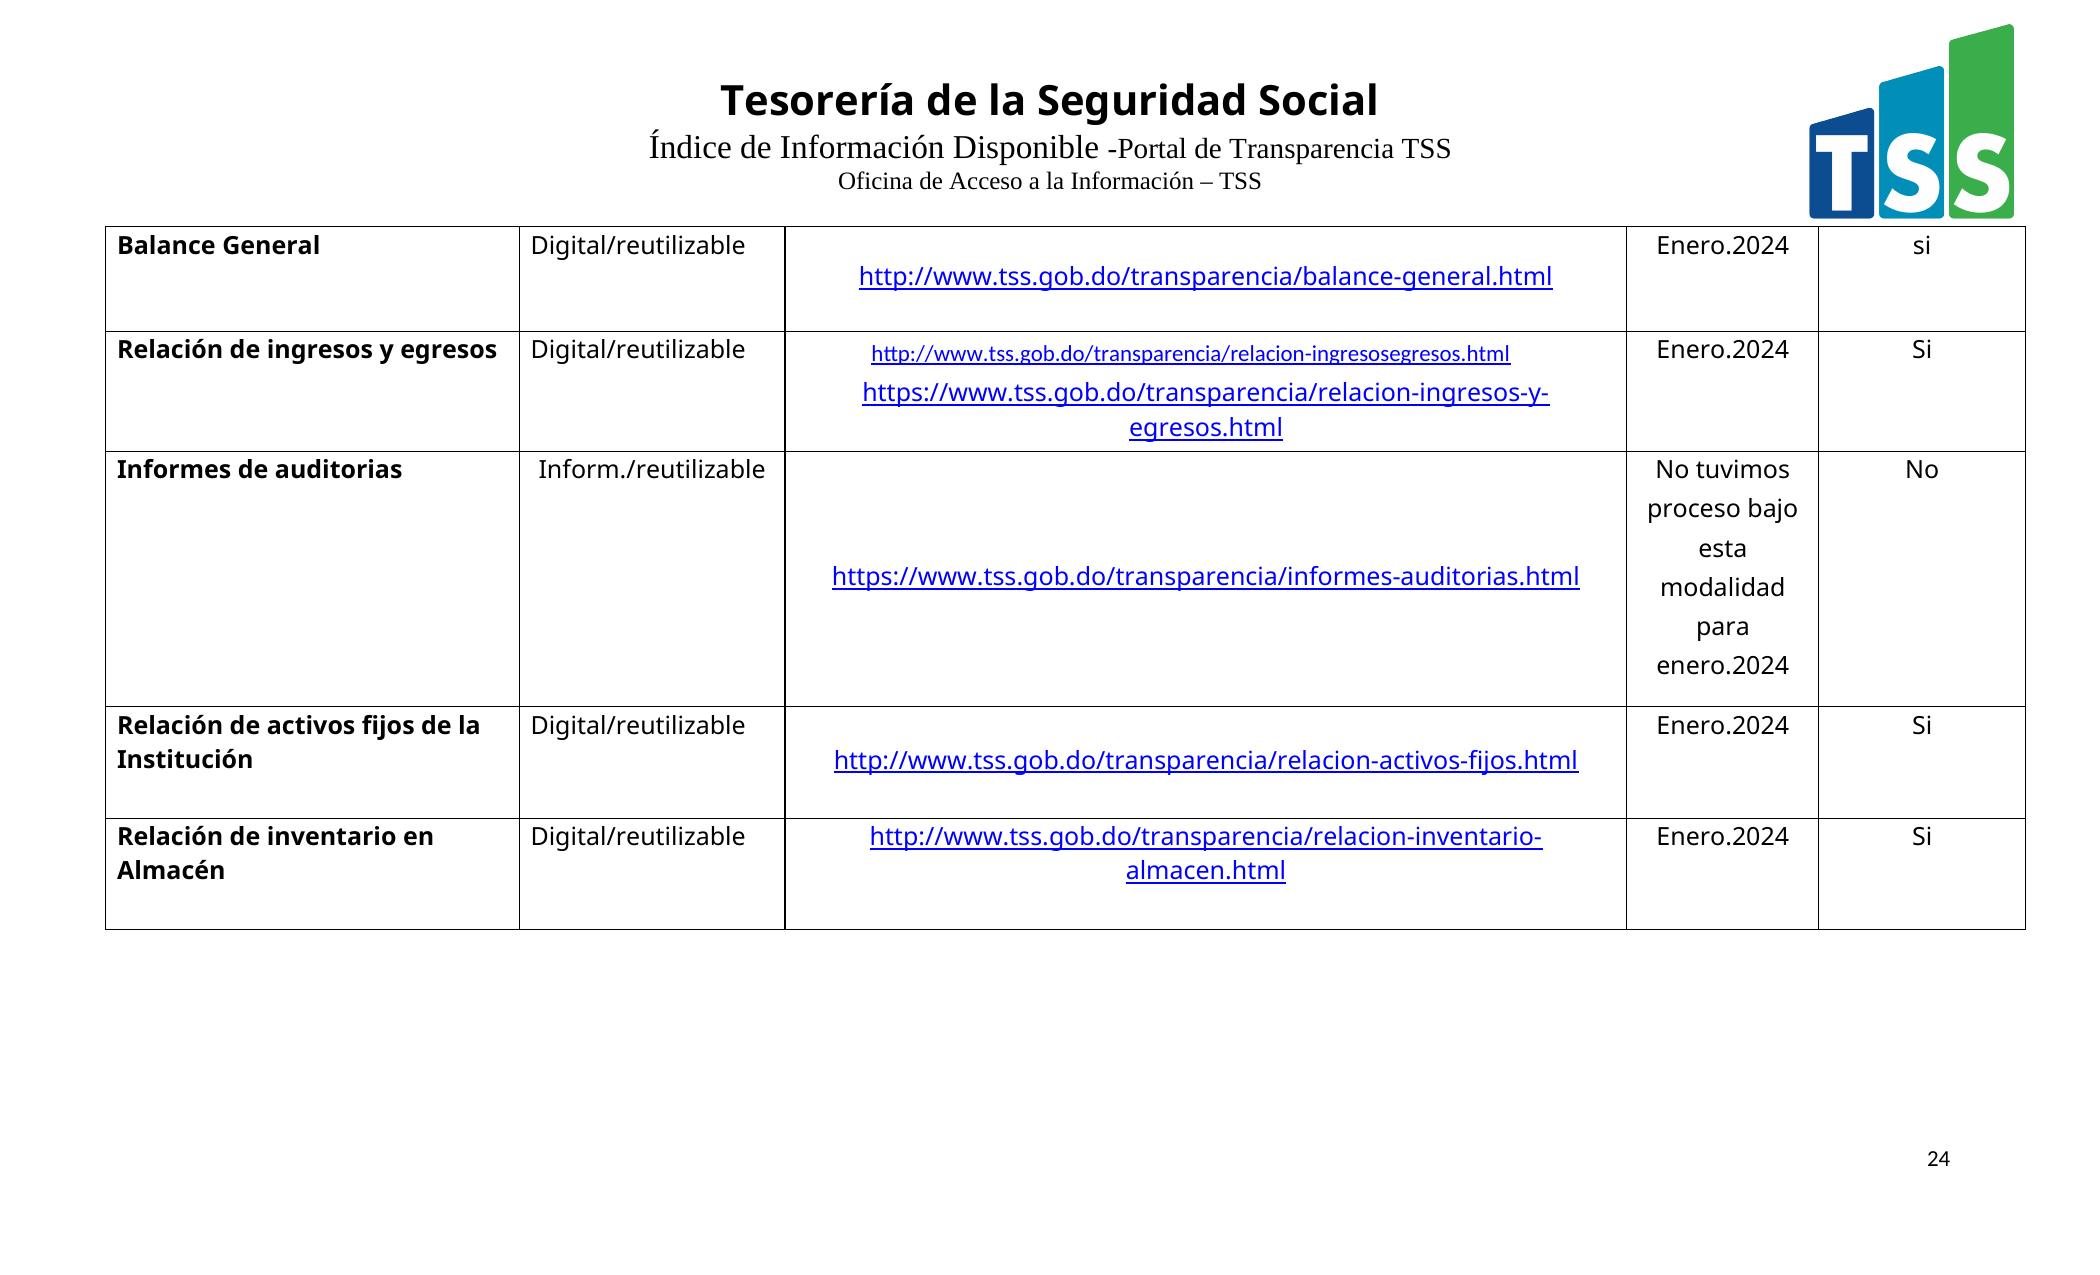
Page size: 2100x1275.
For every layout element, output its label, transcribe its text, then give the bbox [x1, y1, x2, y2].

table_cell No [1819, 452, 2025, 706]
table_cell Si [1819, 707, 2025, 818]
table_cell Relación de ingresos y egresos [106, 332, 519, 451]
table_cell No tuvimos proceso bajo esta modalidad para enero.2024 [1627, 452, 1818, 706]
table_cell Si [1819, 332, 2025, 451]
table_cell Si [1819, 819, 2025, 929]
table_cell Enero.2024 [1627, 707, 1818, 818]
table_cell Enero.2024 [1627, 227, 1818, 331]
table_cell Informes de auditorias [106, 452, 519, 706]
table_cell Digital/reutilizable [520, 819, 784, 929]
table_cell http://www.tss.gob.do/transparencia/relacion-inventario-almacen.html [786, 819, 1626, 929]
table_cell Relación de activos fijos de la Institución [106, 707, 519, 818]
table_cell Enero.2024 [1627, 332, 1818, 451]
table_cell Digital/reutilizable [520, 227, 784, 331]
table_cell http://www.tss.gob.do/transparencia/relacion-activos-fijos.html [786, 707, 1626, 818]
table_cell Digital/reutilizable [520, 707, 784, 818]
table_cell http://www.tss.gob.do/transparencia/relacion-ingresosegresos.html https://www.tss.gob.do/transparencia/relacion-ingresos-y-egresos.html [786, 332, 1626, 451]
table_cell Balance General [106, 227, 519, 331]
table_cell Enero.2024 [1627, 819, 1818, 929]
table_cell http://www.tss.gob.do/transparencia/balance-general.html [786, 227, 1626, 331]
table_cell Relación de inventario en Almacén [106, 819, 519, 929]
table_cell si [1819, 227, 2025, 331]
picture [1809, 24, 2014, 226]
table_cell Inform./reutilizable [520, 452, 784, 706]
table_cell Digital/reutilizable [520, 332, 784, 451]
table_cell https://www.tss.gob.do/transparencia/informes-auditorias.html [786, 452, 1626, 706]
